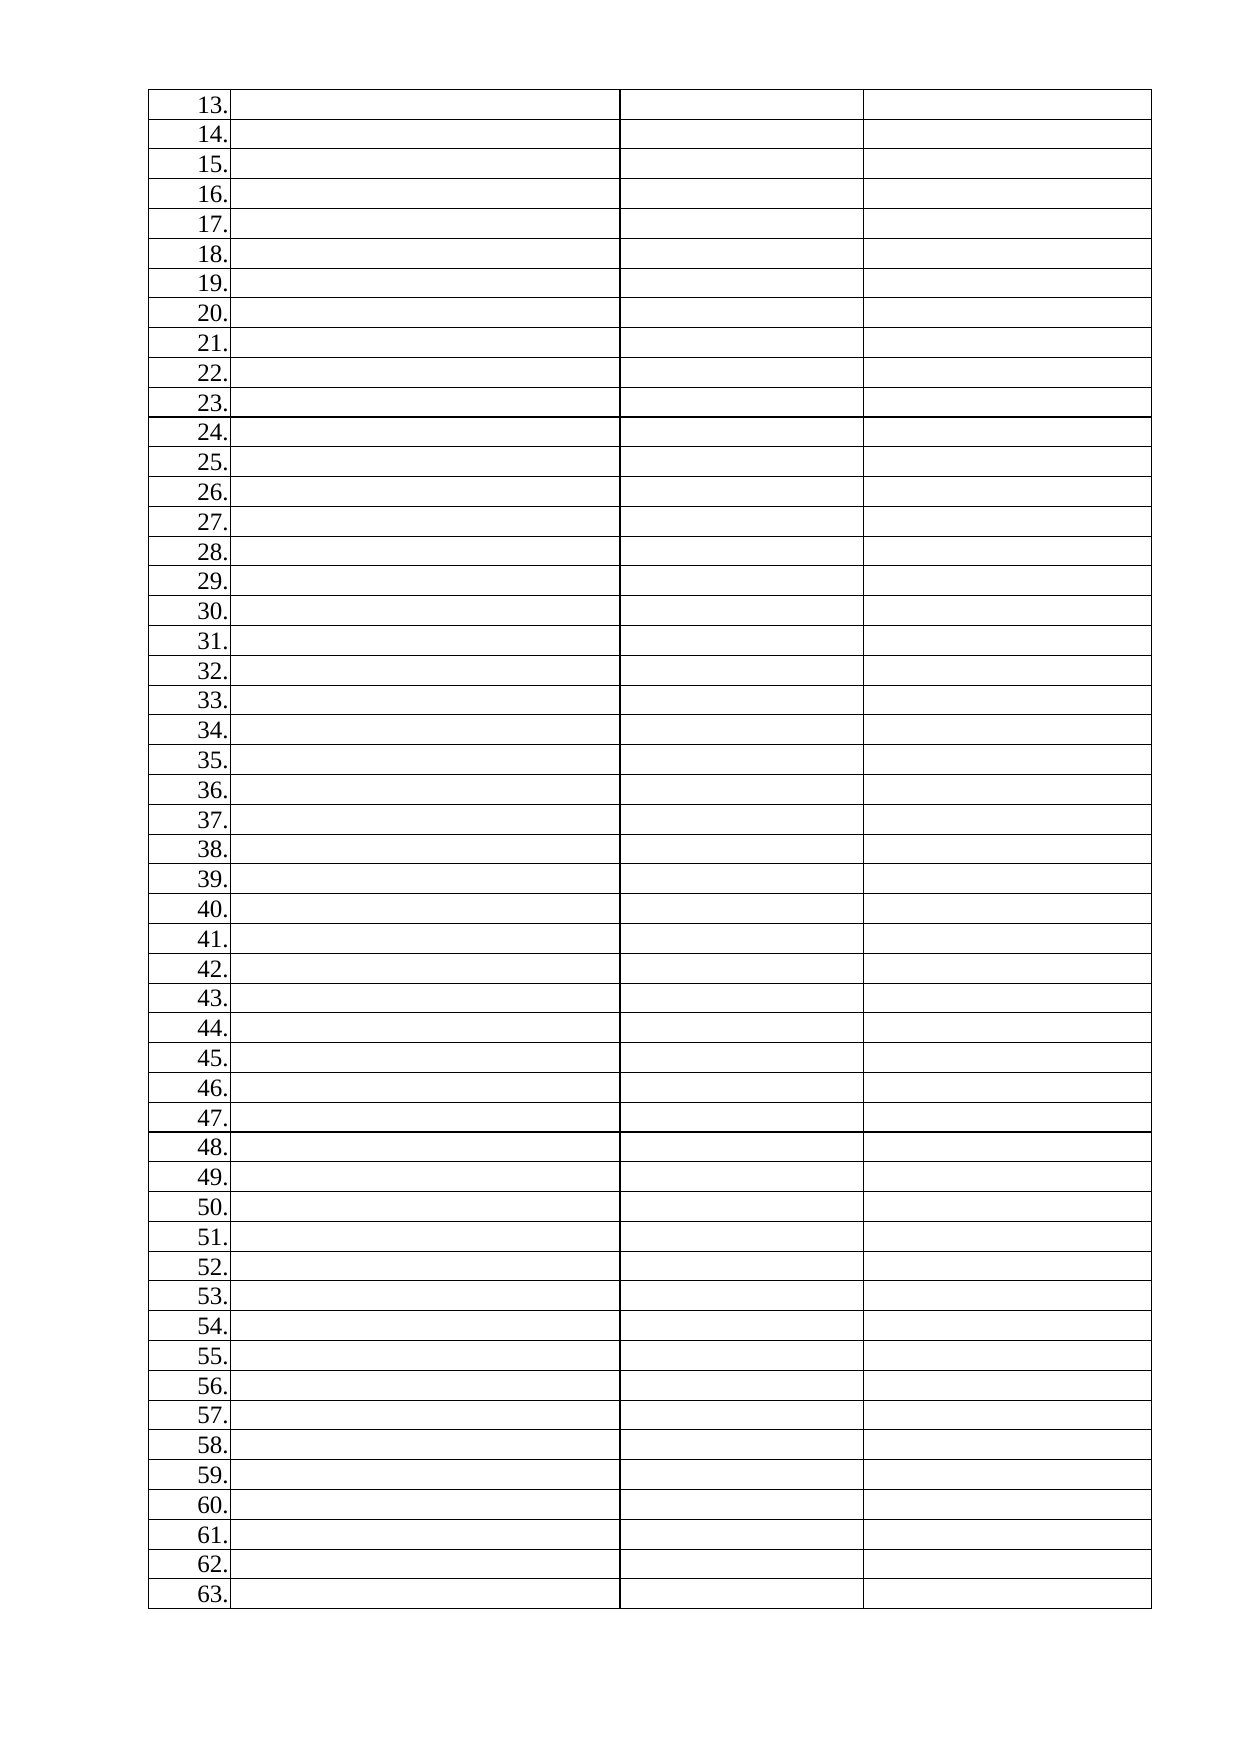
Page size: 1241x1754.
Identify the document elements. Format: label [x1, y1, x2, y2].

table_cell [231, 328, 619, 357]
table_cell [149, 1043, 230, 1072]
table_cell [864, 120, 1151, 148]
table_cell [864, 715, 1151, 744]
table_cell [149, 894, 230, 923]
table_cell [621, 537, 863, 565]
table_cell [231, 1550, 619, 1578]
table_cell [621, 1252, 863, 1280]
table_cell [231, 566, 619, 595]
table_cell [231, 388, 619, 416]
table_cell [149, 1073, 230, 1102]
table_cell [864, 1043, 1151, 1072]
table_cell [621, 1281, 863, 1310]
table_cell [864, 388, 1151, 416]
table_cell [231, 1192, 619, 1221]
table_cell [231, 1073, 619, 1102]
table_cell [149, 1281, 230, 1310]
table_cell [149, 1013, 230, 1042]
table_cell [864, 1460, 1151, 1489]
table_cell [149, 239, 230, 267]
table_cell [621, 566, 863, 595]
table_cell [864, 358, 1151, 387]
table_cell [621, 358, 863, 387]
table_cell [231, 1371, 619, 1399]
table_cell [864, 894, 1151, 923]
table_cell [621, 1550, 863, 1578]
table_cell [231, 209, 619, 238]
table_cell [864, 269, 1151, 297]
table_cell [621, 269, 863, 297]
table_cell [864, 805, 1151, 833]
table_cell [149, 90, 230, 118]
table_cell [864, 1013, 1151, 1042]
table_cell [621, 984, 863, 1012]
table_cell [231, 1341, 619, 1370]
table_cell [149, 1252, 230, 1280]
table_cell [149, 507, 230, 536]
table_cell [231, 1281, 619, 1310]
table_cell [864, 298, 1151, 327]
table_cell [149, 298, 230, 327]
table_cell [621, 1222, 863, 1251]
table_cell [231, 239, 619, 267]
table_cell [864, 1162, 1151, 1191]
table_cell [864, 984, 1151, 1012]
table_cell [149, 626, 230, 655]
table_cell [864, 1252, 1151, 1280]
table_cell [621, 477, 863, 506]
table_cell [621, 418, 863, 446]
table_cell [149, 745, 230, 774]
table_cell [149, 924, 230, 953]
table_cell [149, 1222, 230, 1251]
table_cell [149, 1341, 230, 1370]
table_cell [149, 835, 230, 863]
table_cell [621, 1579, 863, 1608]
table_cell [149, 775, 230, 804]
table_cell [231, 715, 619, 744]
table_cell [149, 149, 230, 178]
table_cell [621, 1013, 863, 1042]
table_cell [149, 1192, 230, 1221]
table_cell [231, 1252, 619, 1280]
table_cell [231, 1490, 619, 1519]
table_cell [149, 1550, 230, 1578]
table_cell [864, 596, 1151, 625]
table_cell [621, 715, 863, 744]
table_cell [864, 1073, 1151, 1102]
table_cell [621, 1430, 863, 1459]
table_cell [231, 745, 619, 774]
table_cell [864, 1133, 1151, 1161]
table_cell [864, 626, 1151, 655]
table_cell [149, 537, 230, 565]
table_cell [149, 596, 230, 625]
table_cell [864, 149, 1151, 178]
table_cell [621, 209, 863, 238]
table_cell [864, 537, 1151, 565]
table_cell [149, 328, 230, 357]
table_cell [149, 179, 230, 208]
table_cell [231, 120, 619, 148]
table_cell [231, 775, 619, 804]
table_cell [231, 447, 619, 476]
table_cell [231, 686, 619, 714]
table_cell [231, 1162, 619, 1191]
table_cell [231, 805, 619, 833]
table_cell [149, 1520, 230, 1548]
table_cell [149, 1579, 230, 1608]
table_cell [864, 1341, 1151, 1370]
table_cell [621, 745, 863, 774]
table_cell [231, 1043, 619, 1072]
table_cell [864, 447, 1151, 476]
table_cell [231, 835, 619, 863]
table_cell [864, 1550, 1151, 1578]
table_cell [231, 894, 619, 923]
table_cell [231, 358, 619, 387]
table_cell [231, 656, 619, 684]
table_cell [149, 120, 230, 148]
table_cell [149, 686, 230, 714]
table_cell [864, 924, 1151, 953]
table_cell [864, 1579, 1151, 1608]
table_cell [621, 1073, 863, 1102]
table_cell [149, 656, 230, 684]
table_cell [231, 864, 619, 893]
table_cell [149, 477, 230, 506]
table_cell [231, 537, 619, 565]
table_cell [149, 864, 230, 893]
table_cell [231, 149, 619, 178]
table_cell [149, 269, 230, 297]
table_cell [149, 1103, 230, 1131]
table_cell [149, 954, 230, 982]
table_cell [621, 775, 863, 804]
table_cell [621, 656, 863, 684]
table_cell [231, 1401, 619, 1429]
table_cell [149, 1162, 230, 1191]
table_cell [864, 1311, 1151, 1340]
table_cell [621, 90, 863, 118]
table_cell [149, 984, 230, 1012]
table_cell [231, 1311, 619, 1340]
table_cell [149, 566, 230, 595]
table_cell [149, 1311, 230, 1340]
table_cell [864, 1371, 1151, 1399]
table_cell [621, 1490, 863, 1519]
table_cell [621, 1460, 863, 1489]
table_cell [231, 1133, 619, 1161]
table_cell [621, 507, 863, 536]
table_cell [149, 388, 230, 416]
table_cell [231, 507, 619, 536]
table_cell [231, 924, 619, 953]
table_cell [864, 328, 1151, 357]
table_cell [149, 1490, 230, 1519]
table_cell [864, 835, 1151, 863]
table_cell [231, 90, 619, 118]
table_cell [621, 149, 863, 178]
table_cell [149, 1430, 230, 1459]
table_cell [864, 686, 1151, 714]
table_cell [621, 388, 863, 416]
table_cell [231, 1460, 619, 1489]
table_cell [621, 328, 863, 357]
table_cell [231, 1520, 619, 1548]
table_cell [621, 298, 863, 327]
table_cell [864, 507, 1151, 536]
table_cell [621, 686, 863, 714]
table_cell [231, 298, 619, 327]
table_cell [864, 656, 1151, 684]
table_cell [621, 1043, 863, 1072]
table_cell [864, 90, 1151, 118]
table_cell [621, 626, 863, 655]
table_cell [864, 179, 1151, 208]
table_cell [621, 596, 863, 625]
table_cell [864, 1103, 1151, 1131]
table_cell [621, 1133, 863, 1161]
table_cell [231, 984, 619, 1012]
table_cell [864, 239, 1151, 267]
table_cell [149, 418, 230, 446]
table_cell [864, 1281, 1151, 1310]
table_cell [864, 864, 1151, 893]
table_cell [621, 179, 863, 208]
table_cell [864, 775, 1151, 804]
table_cell [231, 179, 619, 208]
table_cell [149, 1460, 230, 1489]
table_cell [621, 1103, 863, 1131]
table_cell [231, 626, 619, 655]
table_cell [621, 835, 863, 863]
table_cell [149, 1401, 230, 1429]
table_cell [621, 1341, 863, 1370]
table_cell [864, 745, 1151, 774]
table_cell [231, 596, 619, 625]
table_cell [621, 447, 863, 476]
table_cell [621, 864, 863, 893]
table_cell [864, 1192, 1151, 1221]
table_cell [621, 239, 863, 267]
table_cell [149, 805, 230, 833]
table_cell [149, 1371, 230, 1399]
table_cell [231, 269, 619, 297]
table_cell [864, 209, 1151, 238]
table_cell [231, 1430, 619, 1459]
table_cell [864, 566, 1151, 595]
table_cell [621, 954, 863, 982]
table_cell [231, 1222, 619, 1251]
table_cell [864, 1490, 1151, 1519]
table_cell [621, 1311, 863, 1340]
table_cell [149, 1133, 230, 1161]
table_cell [621, 1162, 863, 1191]
table_cell [864, 1222, 1151, 1251]
table_cell [231, 477, 619, 506]
table_cell [864, 418, 1151, 446]
table_cell [864, 954, 1151, 982]
table_cell [864, 1401, 1151, 1429]
table_cell [231, 1013, 619, 1042]
table_cell [621, 1520, 863, 1548]
table_cell [621, 1371, 863, 1399]
table_cell [621, 805, 863, 833]
table_cell [864, 477, 1151, 506]
table_cell [621, 1192, 863, 1221]
table_cell [149, 209, 230, 238]
table_cell [621, 120, 863, 148]
table_cell [231, 1103, 619, 1131]
table_cell [621, 894, 863, 923]
table_cell [231, 1579, 619, 1608]
table_cell [864, 1520, 1151, 1548]
table_cell [149, 447, 230, 476]
table_cell [231, 954, 619, 982]
table_cell [864, 1430, 1151, 1459]
table_cell [149, 715, 230, 744]
table_cell [231, 418, 619, 446]
table_cell [149, 358, 230, 387]
table_cell [621, 1401, 863, 1429]
table_cell [621, 924, 863, 953]
